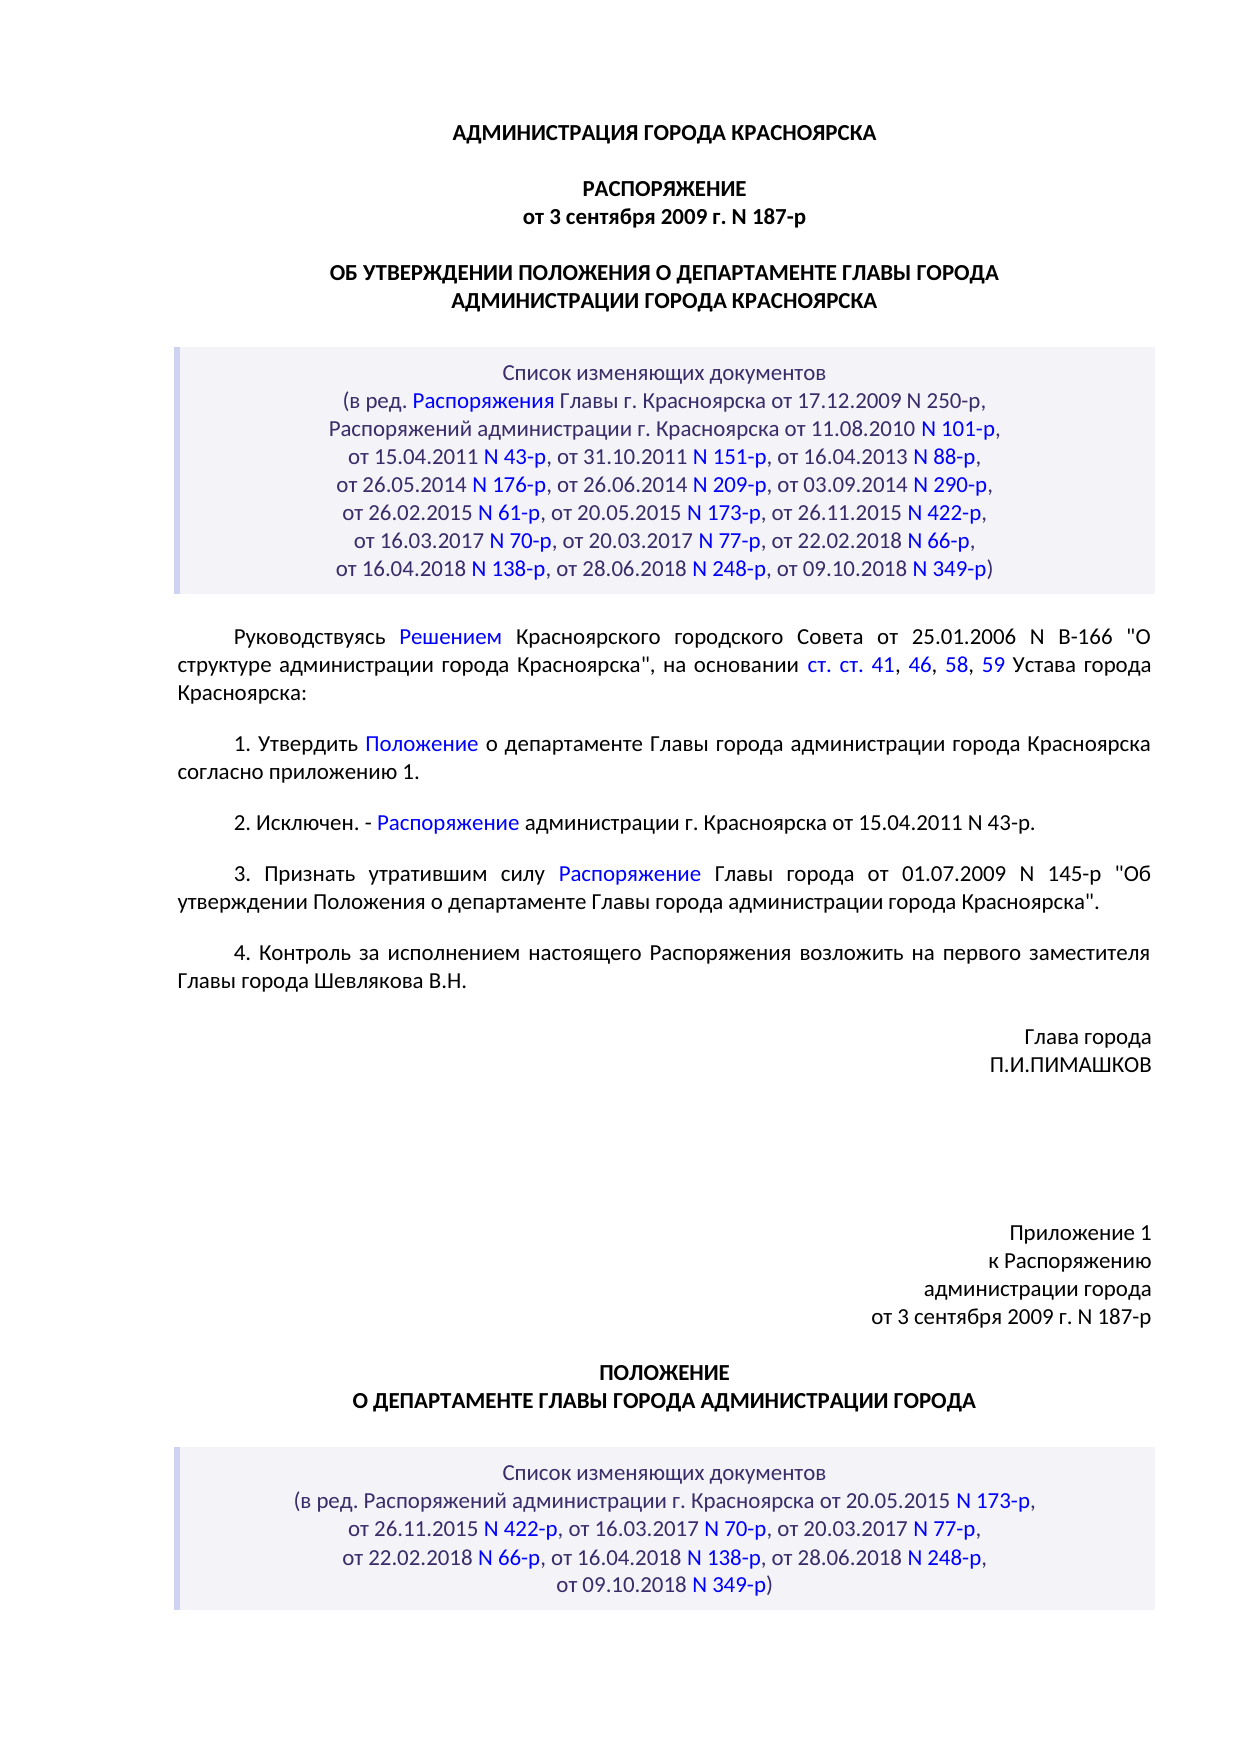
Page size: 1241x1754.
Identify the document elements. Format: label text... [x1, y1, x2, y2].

text к Распоряжению [177, 1246, 1152, 1274]
table_header Список изменяющих документов (в ред. Распоряжения Главы г. Красноярска от 17.12.2009 N 250-р, Распоряжений администрации г. Красноярска от 11.08.2010 N 101-р, от 15.04.2011 N 43-р, от 31.10.2011 N 151-р, от 16.04.2013 N 88-р, от 26.05.2014 N 176-р, от 26.06.2014 N 209-р, от 03.09.2014 N 290-р, от 26.02.2015 N 61-р, от 20.05.2015 N 173-р, от 26.11.2015 N 422-р, от 16.03.2017 N 70-р, от 20.03.2017 N 77-р, от 22.02.2018 N 66-р, от 16.04.2018 N 138-р, от 28.06.2018 N 248-р, от 09.10.2018 N 349-р) [180, 347, 1149, 594]
title РАСПОРЯЖЕНИЕ [177, 174, 1152, 202]
title АДМИНИСТРАЦИЯ ГОРОДА КРАСНОЯРСКА [177, 118, 1152, 146]
title О ДЕПАРТАМЕНТЕ ГЛАВЫ ГОРОДА АДМИНИСТРАЦИИ ГОРОДА [177, 1386, 1152, 1414]
title ПОЛОЖЕНИЕ [177, 1358, 1152, 1386]
text от 3 сентября 2009 г. N 187-р [177, 1302, 1152, 1330]
text 2. Исключен. - Распоряжение администрации г. Красноярска от 15.04.2011 N 43-р. [177, 808, 1152, 836]
text 4. Контроль за исполнением настоящего Распоряжения возложить на первого заместителя Главы города Шевлякова В.Н. [177, 938, 1152, 994]
text Глава города [177, 1022, 1152, 1050]
title АДМИНИСТРАЦИИ ГОРОДА КРАСНОЯРСКА [177, 286, 1152, 314]
title ОБ УТВЕРЖДЕНИИ ПОЛОЖЕНИЯ О ДЕПАРТАМЕНТЕ ГЛАВЫ ГОРОДА [177, 258, 1152, 286]
table_header Список изменяющих документов (в ред. Распоряжений администрации г. Красноярска от 20.05.2015 N 173-р, от 26.11.2015 N 422-р, от 16.03.2017 N 70-р, от 20.03.2017 N 77-р, от 22.02.2018 N 66-р, от 16.04.2018 N 138-р, от 28.06.2018 N 248-р, от 09.10.2018 N 349-р) [180, 1447, 1149, 1610]
title от 3 сентября 2009 г. N 187-р [177, 202, 1152, 230]
text 1. Утвердить Положение о департаменте Главы города администрации города Красноярска согласно приложению 1. [177, 729, 1152, 785]
text Приложение 1 [177, 1218, 1152, 1246]
text П.И.ПИМАШКОВ [177, 1050, 1152, 1078]
text администрации города [177, 1274, 1152, 1302]
text 3. Признать утратившим силу Распоряжение Главы города от 01.07.2009 N 145-р "Об утверждении Положения о департаменте Главы города администрации города Красноярска". [177, 859, 1152, 915]
text Руководствуясь Решением Красноярского городского Совета от 25.01.2006 N В-166 "О структуре администрации города Красноярска", на основании ст. ст. 41, 46, 58, 59 Устава города Красноярска: [177, 622, 1152, 706]
